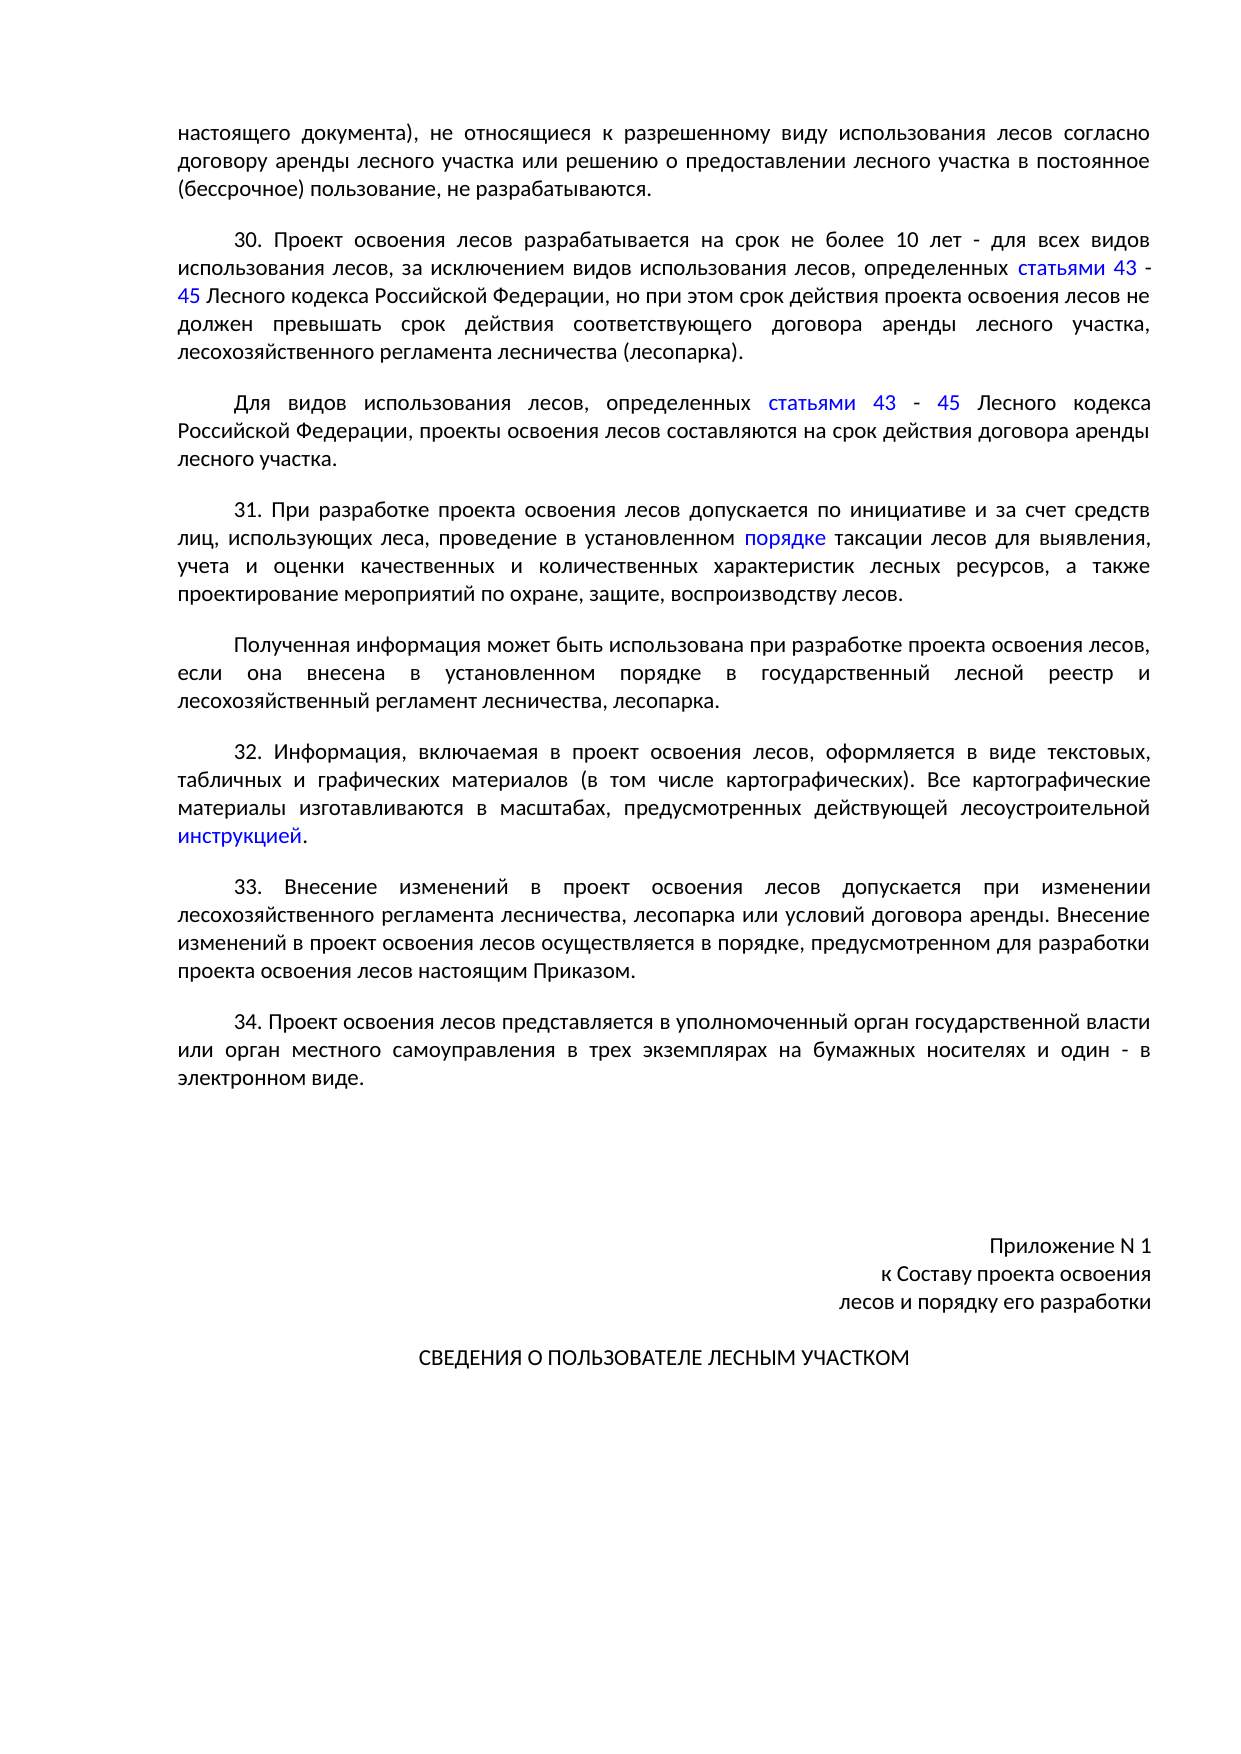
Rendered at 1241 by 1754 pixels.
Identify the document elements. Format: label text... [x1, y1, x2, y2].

text 33. Внесение изменений в проект освоения лесов допускается при изменении лесохозяйственного регламента лесничества, лесопарка или условий договора аренды. Внесение изменений в проект освоения лесов осуществляется в порядке, предусмотренном для разработки проекта освоения лесов настоящим Приказом. [177, 872, 1152, 984]
text Для видов использования лесов, определенных статьями 43 - 45 Лесного кодекса Российской Федерации, проекты освоения лесов составляются на срок действия договора аренды лесного участка. [177, 388, 1152, 472]
text Полученная информация может быть использована при разработке проекта освоения лесов, если она внесена в установленном порядке в государственный лесной реестр и лесохозяйственный регламент лесничества, лесопарка. [177, 630, 1152, 714]
text 31. При разработке проекта освоения лесов допускается по инициативе и за счет средств лиц, использующих леса, проведение в установленном порядке таксации лесов для выявления, учета и оценки качественных и количественных характеристик лесных ресурсов, а также проектирование мероприятий по охране, защите, воспроизводству лесов. [177, 495, 1152, 607]
text 30. Проект освоения лесов разрабатывается на срок не более 10 лет - для всех видов использования лесов, за исключением видов использования лесов, определенных статьями 43 - 45 Лесного кодекса Российской Федерации, но при этом срок действия проекта освоения лесов не должен превышать срок действия соответствующего договора аренды лесного участка, лесохозяйственного регламента лесничества (лесопарка). [177, 225, 1152, 365]
text Приложение N 1 [177, 1231, 1152, 1259]
text СВЕДЕНИЯ О ПОЛЬЗОВАТЕЛЕ ЛЕСНЫМ УЧАСТКОМ [177, 1343, 1152, 1371]
text 34. Проект освоения лесов представляется в уполномоченный орган государственной власти или орган местного самоуправления в трех экземплярах на бумажных носителях и один - в электронном виде. [177, 1007, 1152, 1091]
text к Составу проекта освоения [177, 1259, 1152, 1287]
text лесов и порядку его разработки [177, 1287, 1152, 1315]
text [177, 118, 1152, 202]
text 32. Информация, включаемая в проект освоения лесов, оформляется в виде текстовых, табличных и графических материалов (в том числе картографических). Все картографические материалы изготавливаются в масштабах, предусмотренных действующей лесоустроительной инструкцией. [177, 737, 1152, 849]
